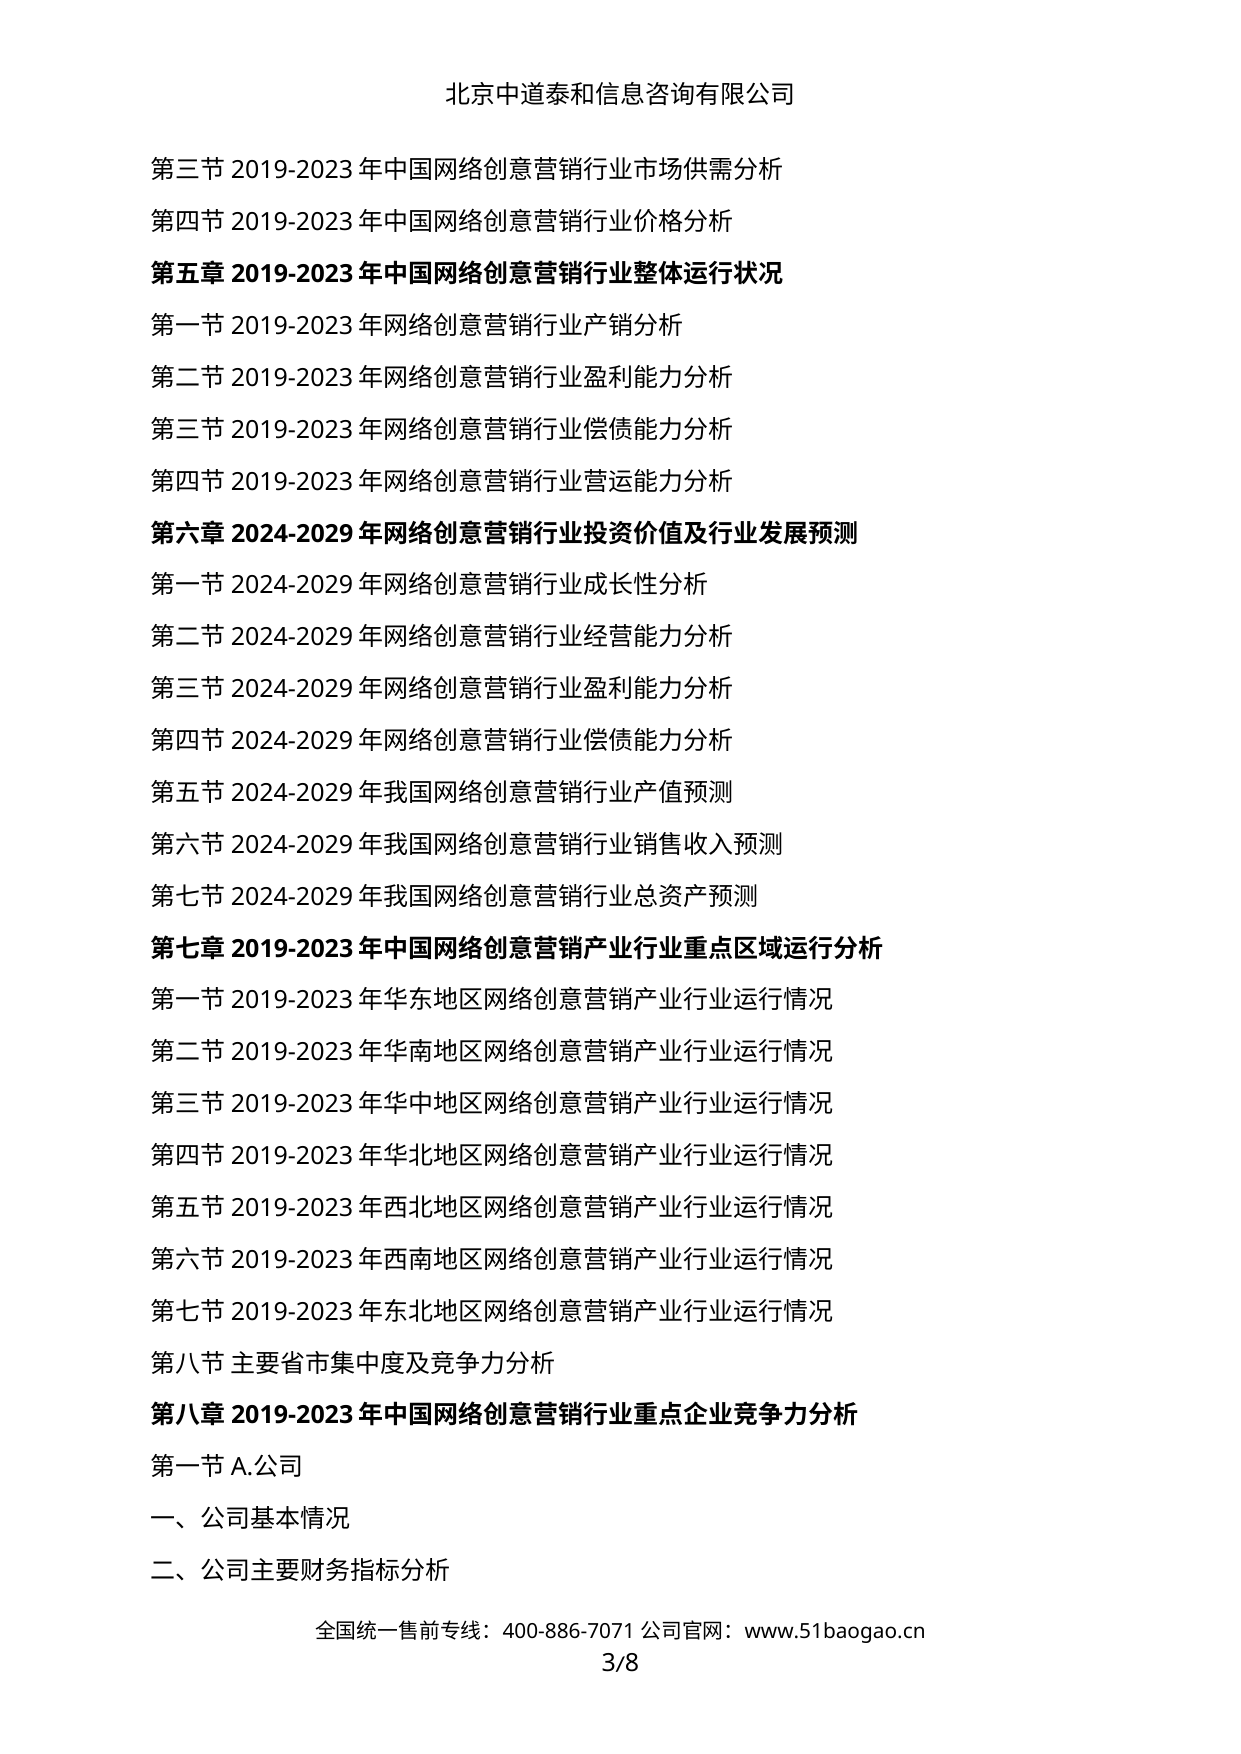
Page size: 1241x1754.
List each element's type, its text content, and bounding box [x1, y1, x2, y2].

text 第五节 2024-2029年我国网络创意营销行业产值预测 [150, 772, 1090, 809]
text 第三节 2019-2023年网络创意营销行业偿债能力分析 [150, 409, 1090, 446]
text 第一节 2024-2029年网络创意营销行业成长性分析 [150, 565, 1090, 601]
text 第七节 2024-2029年我国网络创意营销行业总资产预测 [150, 876, 1090, 912]
text 第二节 2019-2023年网络创意营销行业盈利能力分析 [150, 357, 1090, 394]
text 第二节 2024-2029年网络创意营销行业经营能力分析 [150, 617, 1090, 653]
text 第五节 2019-2023年西北地区网络创意营销产业行业运行情况 [150, 1187, 1090, 1224]
text 第六节 2024-2029年我国网络创意营销行业销售收入预测 [150, 824, 1090, 861]
text 第二节 2019-2023年华南地区网络创意营销产业行业运行情况 [150, 1032, 1090, 1068]
text 第七节 2019-2023年东北地区网络创意营销产业行业运行情况 [150, 1291, 1090, 1327]
text 第四节 2019-2023年中国网络创意营销行业价格分析 [150, 202, 1090, 238]
text 第一节 2019-2023年网络创意营销行业产销分析 [150, 306, 1090, 342]
text 第七章 2019-2023年中国网络创意营销产业行业重点区域运行分析 [150, 928, 1090, 964]
text 第六节 2019-2023年西南地区网络创意营销产业行业运行情况 [150, 1239, 1090, 1276]
text 第八节 主要省市集中度及竞争力分析 [150, 1343, 1090, 1379]
text 第四节 2024-2029年网络创意营销行业偿债能力分析 [150, 721, 1090, 757]
text 第一节 A.公司 [150, 1447, 1090, 1483]
text 第五章 2019-2023年中国网络创意营销行业整体运行状况 [150, 254, 1090, 290]
text 二、公司主要财务指标分析 [150, 1551, 1090, 1587]
text 第四节 2019-2023年网络创意营销行业营运能力分析 [150, 461, 1090, 497]
text 第三节 2024-2029年网络创意营销行业盈利能力分析 [150, 669, 1090, 705]
text 第八章 2019-2023年中国网络创意营销行业重点企业竞争力分析 [150, 1395, 1090, 1431]
text 第六章 2024-2029年网络创意营销行业投资价值及行业发展预测 [150, 513, 1090, 549]
text 第三节 2019-2023年中国网络创意营销行业市场供需分析 [150, 150, 1090, 186]
text 一、公司基本情况 [150, 1499, 1090, 1535]
text 第四节 2019-2023年华北地区网络创意营销产业行业运行情况 [150, 1136, 1090, 1172]
text 第一节 2019-2023年华东地区网络创意营销产业行业运行情况 [150, 980, 1090, 1016]
text 第三节 2019-2023年华中地区网络创意营销产业行业运行情况 [150, 1084, 1090, 1120]
